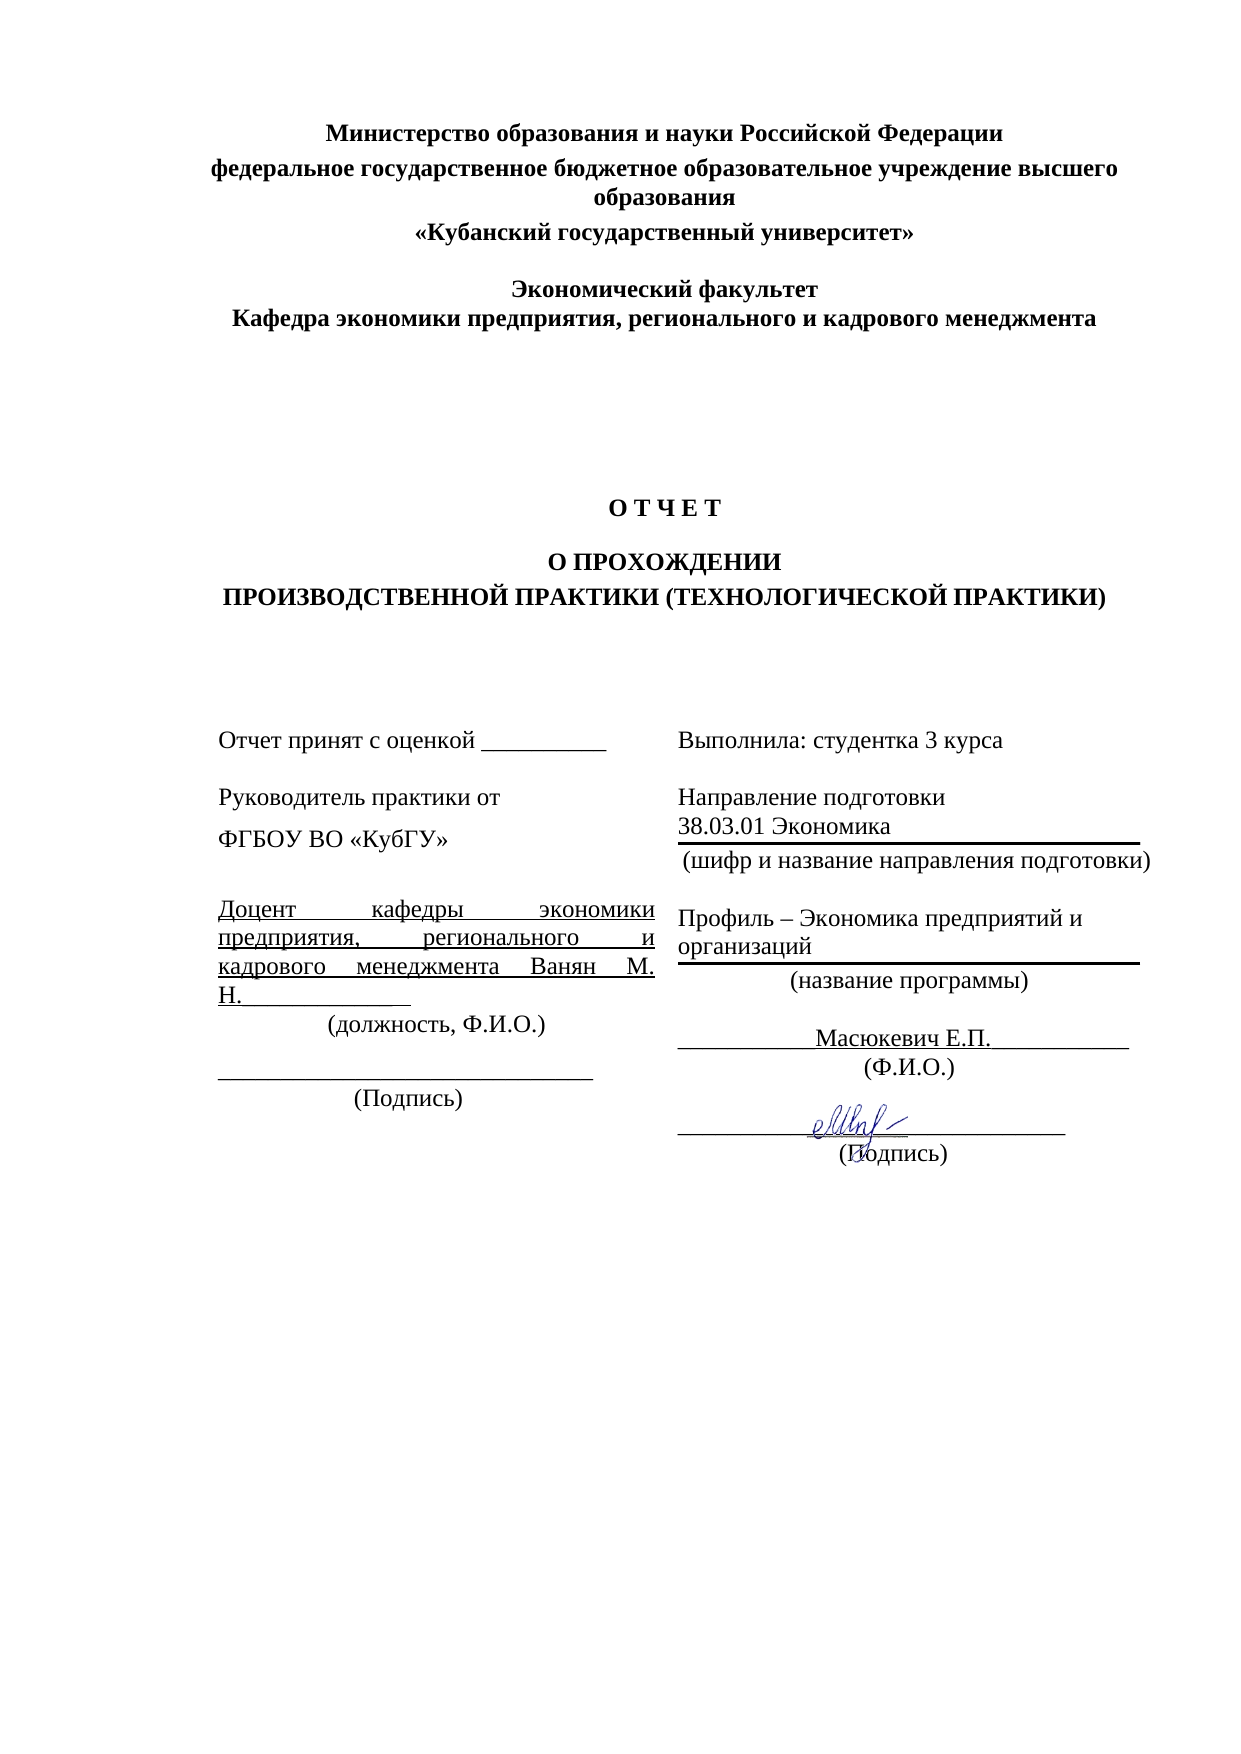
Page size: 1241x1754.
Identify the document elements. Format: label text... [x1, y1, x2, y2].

text ПРОИЗВОДСТВЕННОЙ ПРАКТИКИ (ТЕХНОЛОГИЧЕСКОЙ ПРАКТИКИ) [177, 582, 1152, 611]
text федеральное государственное бюджетное образовательное учреждение высшего образования [177, 153, 1152, 211]
table_header Выполнила: студентка 3 курса Направление подготовки 38.03.01 Экономика (шифр и название направления подготовки) Профиль – Экономика предприятий и организаций (название программы) ___________Масюкевич Е.П.___________ (Ф.И.О.) _______________________________ (Подпись) [666, 725, 1152, 1398]
text Министерство образования и науки Российской Федерации [177, 118, 1152, 147]
table_header Отчет принят с оценкой __________ Руководитель практики от ФГБОУ ВО «КубГУ» Доцент кафедры экономики предприятия, регионального и кадрового менеджмента Ванян М. Н.____________ (должность, Ф.И.О.) ______________________________ (Подпись) [207, 725, 666, 1398]
text О Т Ч Е Т [177, 493, 1152, 522]
text «Кубанский государственный университет» [177, 217, 1152, 246]
text Кафедра экономики предприятия, регионального и кадрового менеджмента [177, 303, 1152, 332]
picture [806, 1100, 908, 1166]
text Экономический факультет [177, 274, 1152, 303]
text О ПРОХОЖДЕНИИ [177, 547, 1152, 576]
